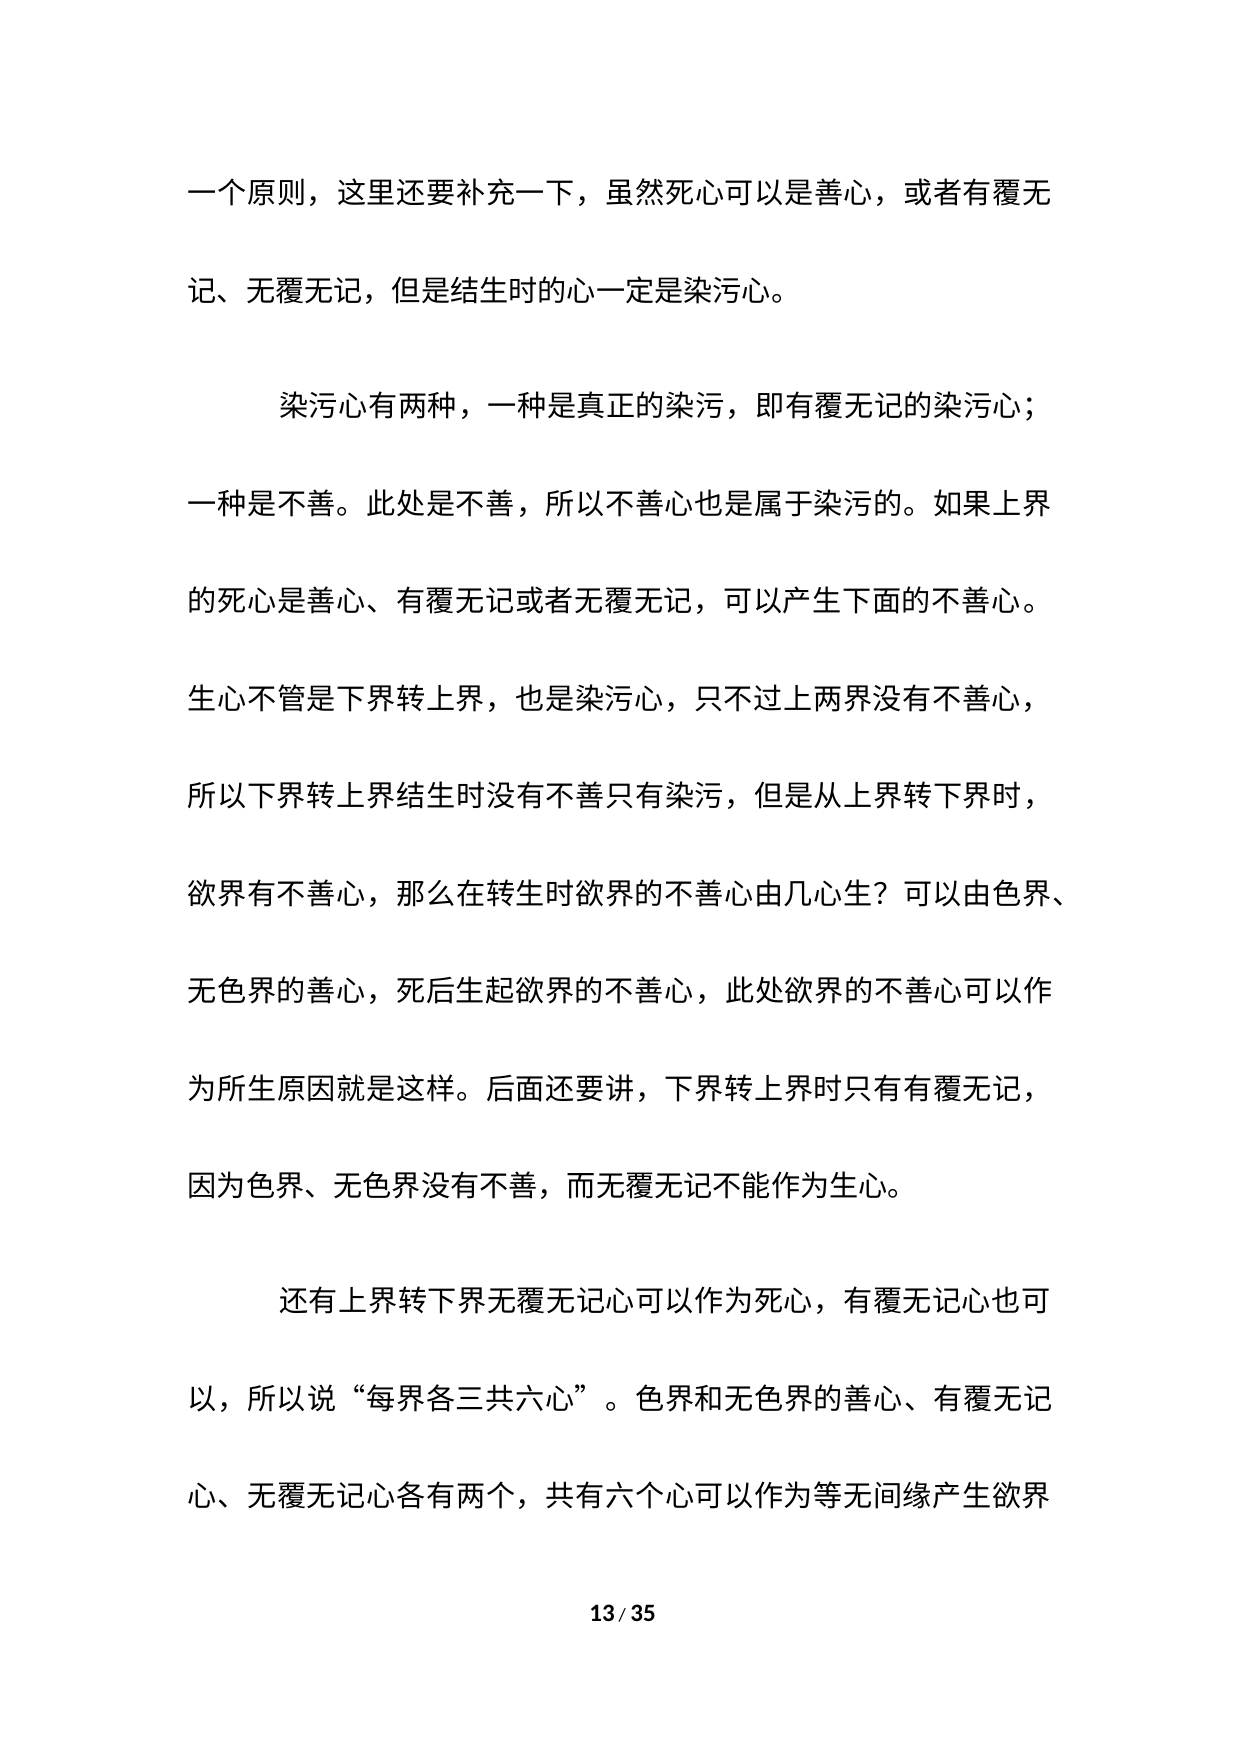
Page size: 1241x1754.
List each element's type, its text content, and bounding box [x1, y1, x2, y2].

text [187, 158, 1053, 321]
text 染污心有两种，一种是真正的染污，即有覆无记的染污心；一种是不善。此处是不善，所以不善心也是属于染污的。如果上界的死心是善心、有覆无记或者无覆无记，可以产生下面的不善心。生心不管是下界转上界，也是染污心，只不过上两界没有不善心，所以下界转上界结生时没有不善只有染污，但是从上界转下界时，欲界有不善心，那么在转生时欲界的不善心由几心生？可以由色界、无色界的善心，死后生起欲界的不善心，此处欲界的不善心可以作为所生原因就是这样。后面还要讲，下界转上界时只有有覆无记，因为色界、无色界没有不善，而无覆无记不能作为生心。 [187, 371, 1053, 1216]
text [187, 1267, 1053, 1527]
